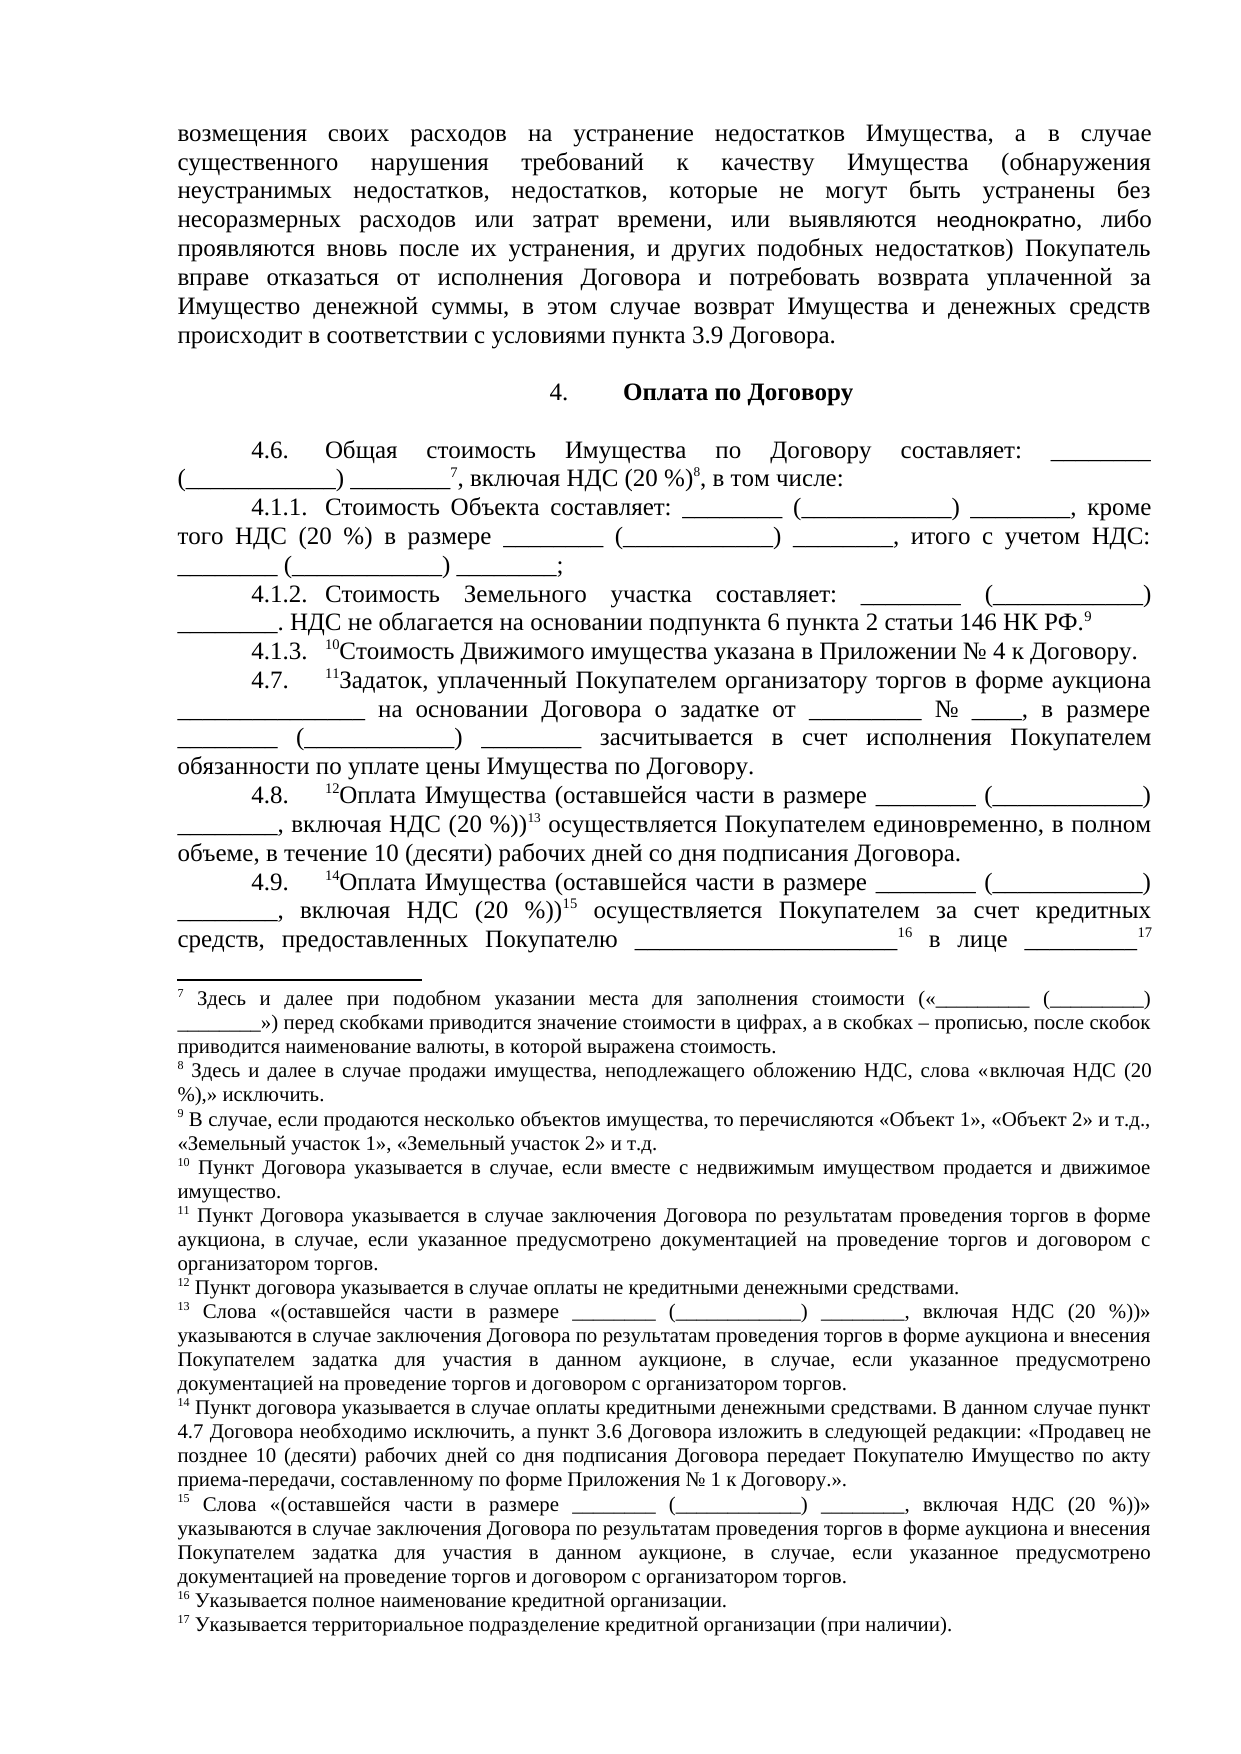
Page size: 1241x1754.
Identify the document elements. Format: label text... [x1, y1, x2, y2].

list Оплата по Договору [177, 377, 1152, 406]
list Стоимость Земельного участка составляет: ________ (____________) ________. НДС не облагается на основании подпункта 6 пункта 2 статьи 146 НК РФ. [177, 579, 1152, 636]
list Стоимость Объекта составляет: ________ (____________) ________, кроме того НДС (20 %) в размере ________ (____________) ________, итого с учетом НДС: ________ (____________) ________; [177, 492, 1152, 579]
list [177, 118, 1152, 348]
list Оплата Имущества (оставшейся части в размере ________ (____________) ________, включая НДС (20 %)) осуществляется Покупателем единовременно, в полном объеме, в течение 10 (десяти) рабочих дней со дня подписания Договора. [177, 780, 1152, 867]
list Оплата Имущества (оставшейся части в размере ________ (____________) ________, включая НДС (20 %)) осуществляется Покупателем за счет кредитных средств, предоставленных Покупателю _____________________ в лице _________ (место нахождения: _____, ОГРН ________, ИНН ________, КПП ________, расчетный счет № ________, в ________, корреспондентский счет ________ в Главном управлении Центрального банка Российской Федерации по ________, БИК ________), являющееся кредитной организацией по законодательству Российской Федерации (Генеральная лицензия Банка России на осуществление банковских операций от ___________ г. № __________) (далее – «Банк») в соответствии с кредитным договором от ___________ г. № __________, заключенным между Банком и Покупателем. [177, 867, 1152, 953]
list Общая стоимость Имущества по Договору составляет: ________ (____________) ________, включая НДС (20 %), в том числе: [177, 435, 1152, 492]
list Задаток, уплаченный Покупателем организатору торгов в форме аукциона _______________ на основании Договора о задатке от _________ № ____, в размере ________ (____________) ________ засчитывается в счет исполнения Покупателем обязанности по уплате цены Имущества по Договору. [177, 665, 1152, 780]
list Стоимость Движимого имущества указана в Приложении № 4 к Договору. [177, 636, 1152, 665]
